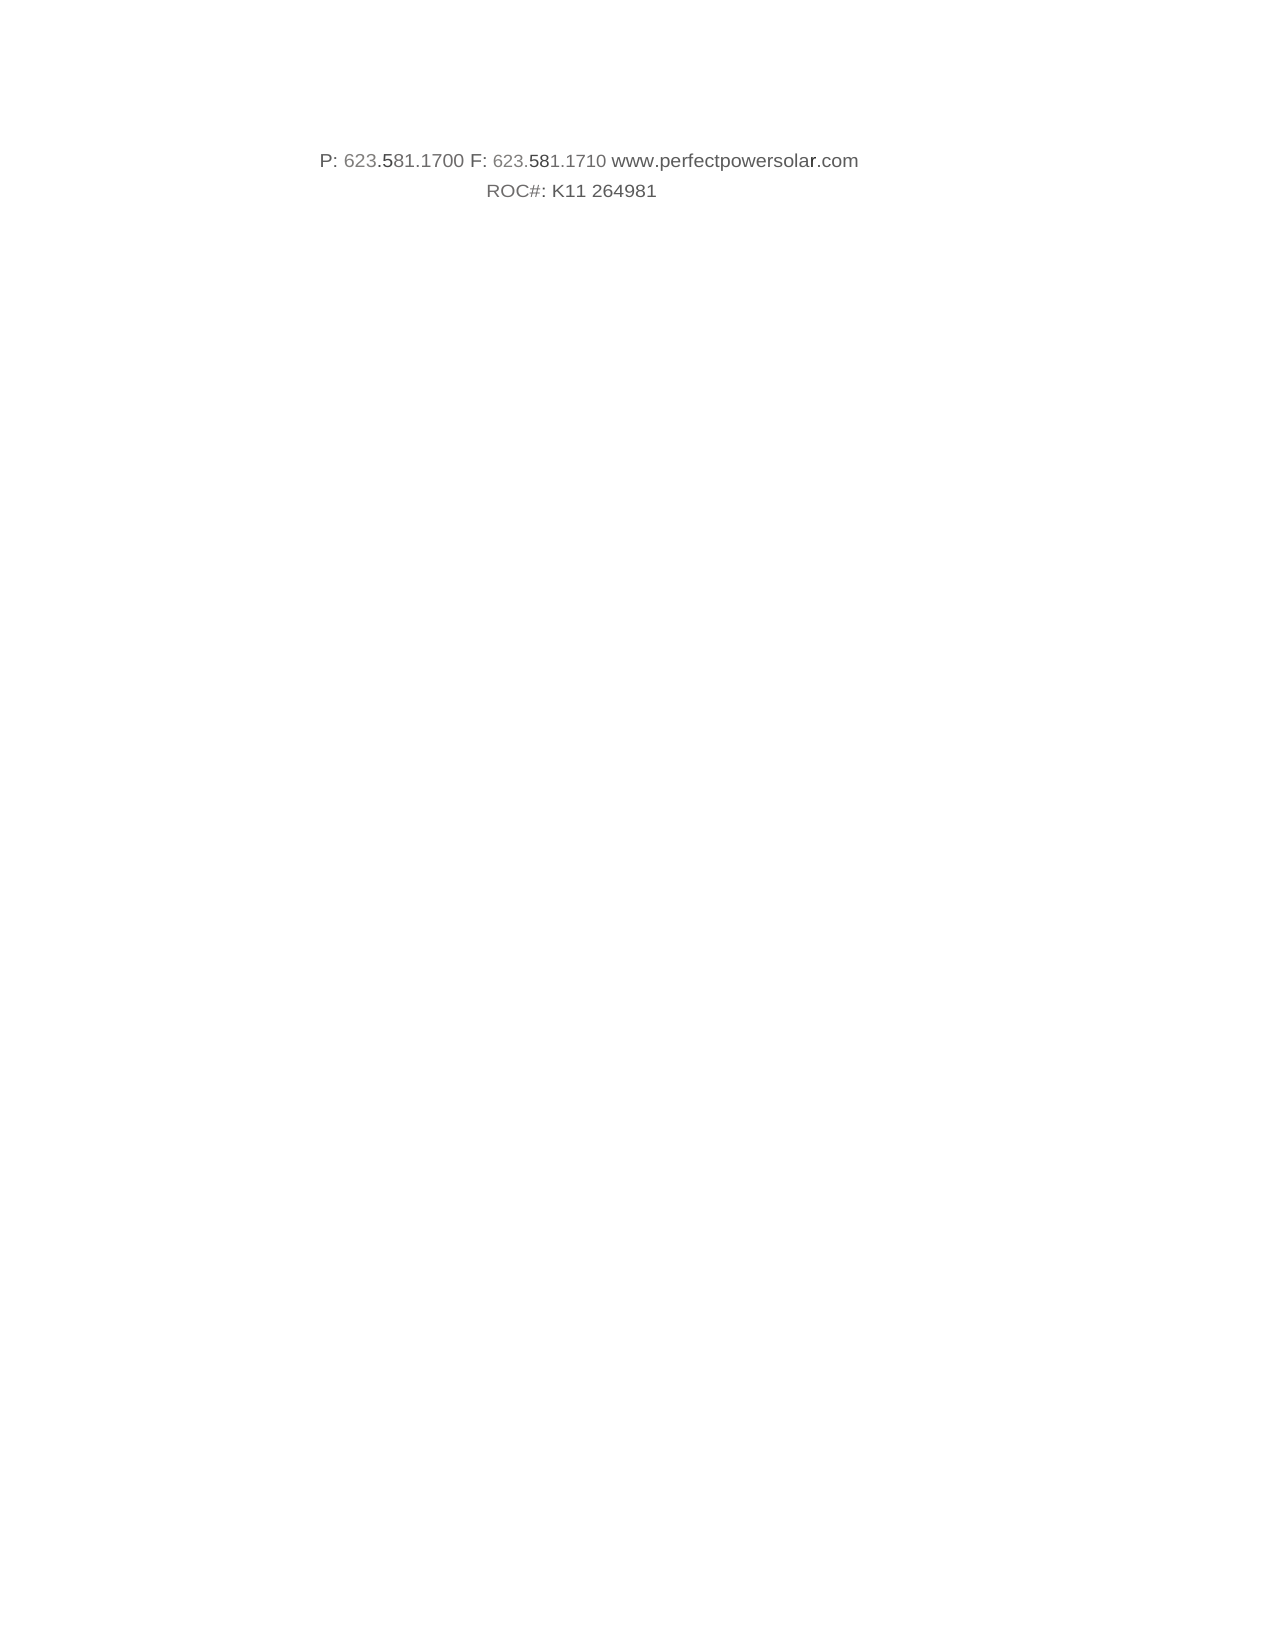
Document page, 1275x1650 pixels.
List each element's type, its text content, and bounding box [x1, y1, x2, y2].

text P: 623.581.1700 F: 623.581.1710 www.perfectpowersolar.com [150, 150, 897, 172]
text ROC#: K11 264981 [378, 181, 897, 201]
